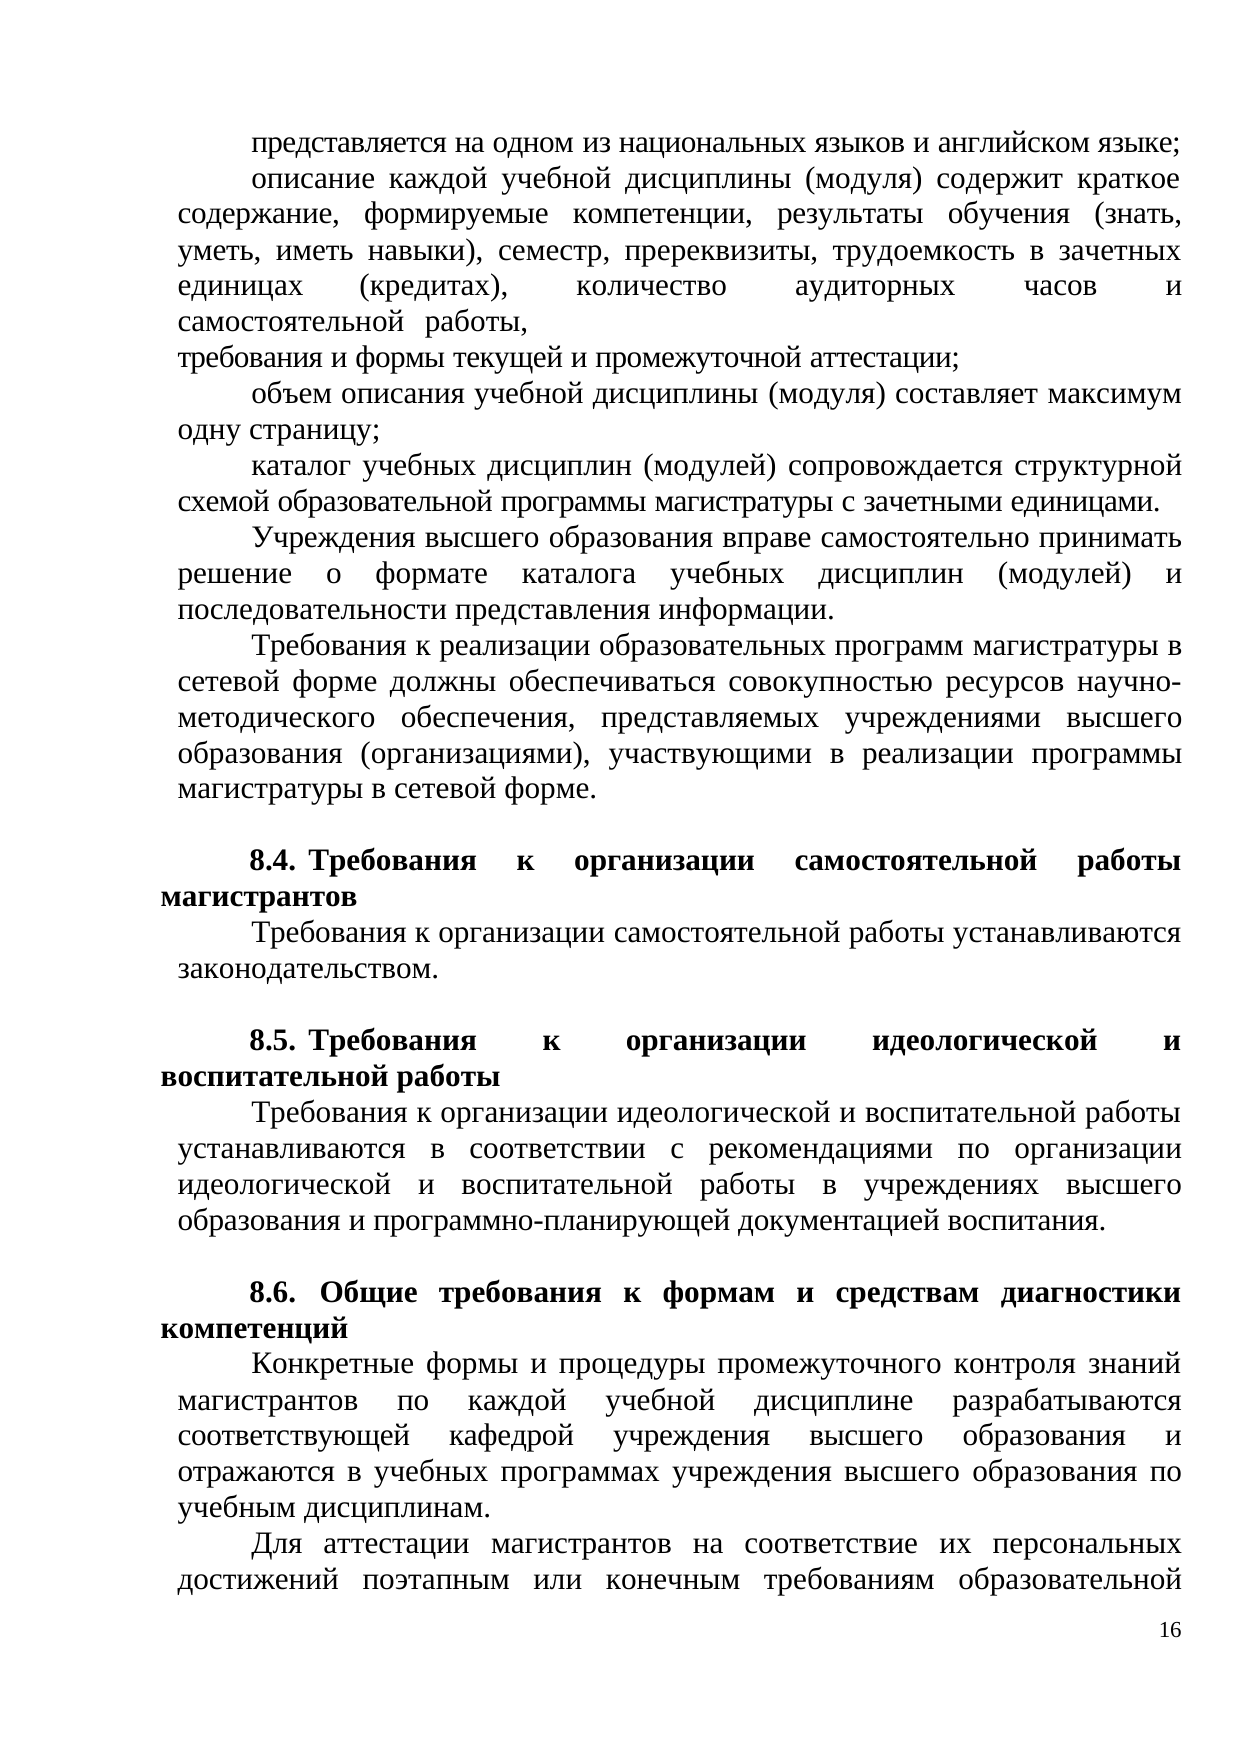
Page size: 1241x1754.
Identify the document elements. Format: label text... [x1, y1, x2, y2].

subtitle Общие требования к формам и средствам диагностики компетенций [160, 1273, 1181, 1345]
text требования и формы текущей и промежуточной аттестации; [177, 338, 1198, 374]
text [177, 1524, 1182, 1596]
text Конкретные формы и процедуры промежуточного контроля знаний магистрантов по каждой учебной дисциплине разрабатываются соответствующей кафедрой учреждения высшего образования и отражаются в учебных программах учреждения высшего образования по учебным дисциплинам. [177, 1345, 1182, 1524]
text объем описания учебной дисциплины (модуля) составляет максимум одну страницу; [177, 374, 1182, 446]
text каталог учебных дисциплин (модулей) сопровождается структурной схемой образовательной программы магистратуры с зачетными единицами. [177, 446, 1182, 518]
text Требования к организации идеологической и воспитательной работы устанавливаются в соответствии с рекомендациями по организации идеологической и воспитательной работы в учреждениях высшего образования и программно-планирующей документацией воспитания. [177, 1093, 1182, 1237]
text Требования к организации самостоятельной работы устанавливаются законодательством. [177, 913, 1182, 985]
subtitle Требования к организации самостоятельной работы магистрантов [160, 842, 1181, 913]
text содержание, формируемые компетенции, результаты обучения (знать, уметь, иметь навыки), семестр, пререквизиты, трудоемкость в зачетных единицах (кредитах), количество аудиторных часов и самостоятельной работы, [177, 195, 1182, 338]
text представляется на одном из национальных языков и английском языке; описание каждой учебной дисциплины (модуля) содержит краткое [251, 123, 1182, 195]
subtitle Требования к организации идеологической и воспитательной работы [160, 1021, 1181, 1093]
text Требования к реализации образовательных программ магистратуры в сетевой форме должны обеспечиваться совокупностью ресурсов научно- методического обеспечения, представляемых учреждениями высшего образования (организациями), участвующими в реализации программы магистратуры в сетевой форме. [177, 626, 1182, 806]
text Учреждения высшего образования вправе самостоятельно принимать решение о формате каталога учебных дисциплин (модулей) и последовательности представления информации. [177, 518, 1182, 626]
